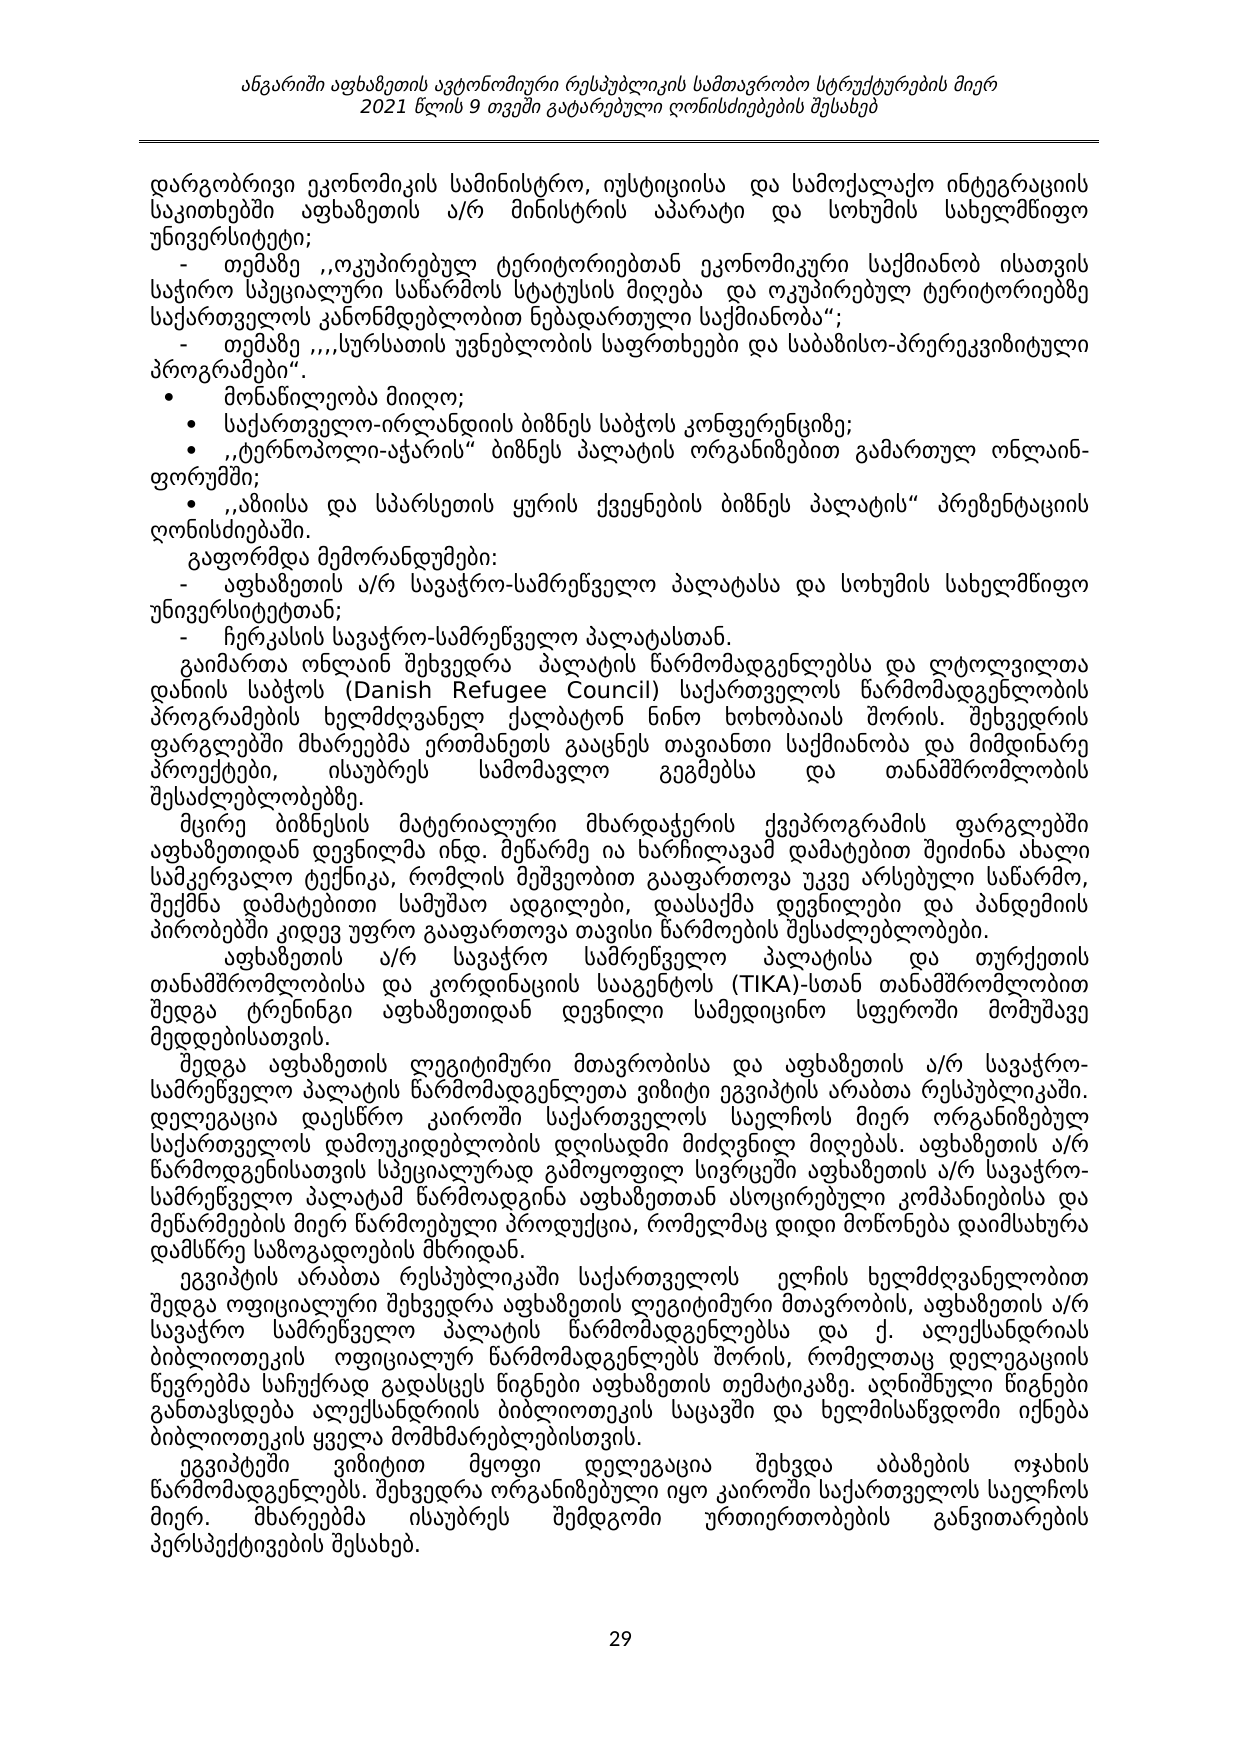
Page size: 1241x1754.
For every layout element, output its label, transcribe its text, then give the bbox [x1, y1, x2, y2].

list გაიმართა ონლაინ შეხვედრა პალატის წარმომადგენლებსა და ლტოლვილთა დანიის საბჭოს (Danish Refugee Council) საქართველოს წარმომადგენლობის პროგრამების ხელმძღვანელ ქალბატონ ნინო ხოხობაიას შორის. შეხვედრის ფარგლებში მხარეებმა ერთმანეთს გააცნეს თავიანთი საქმიანობა და მიმდინარე პროექტები, ისაუბრეს სამომავლო გეგმებსა და თანამშრომლობის შესაძლებლობებზე. [150, 651, 1090, 811]
text მცირე ბიზნესის მატერიალური მხარდაჭერის ქვეპროგრამის ფარგლებში აფხაზეთიდან დევნილმა ინდ. მეწარმე ია ხარჩილავამ დამატებით შეიძინა ახალი სამკერვალო ტექნიკა, რომლის მეშვეობით გააფართოვა უკვე არსებული საწარმო, შექმნა დამატებითი სამუშაო ადგილები, დაასაქმა დევნილები და პანდემიის პირობებში კიდევ უფრო გააფართოვა თავისი წარმოების შესაძლებლობები. [150, 811, 1090, 944]
text ეგვიპტის არაბთა რესპუბლიკაში საქართველოს ელჩის ხელმძღვანელობით შედგა ოფიციალური შეხვედრა აფხაზეთის ლეგიტიმური მთავრობის, აფხაზეთის ა/რ სავაჭრო სამრეწველო პალატის წარმომადგენლებსა და ქ. ალექსანდრიას ბიბლიოთეკის ოფიციალურ წარმომადგენლებს შორის, რომელთაც დელეგაციის წევრებმა საჩუქრად გადასცეს წიგნები აფხაზეთის თემატიკაზე. აღნიშნული წიგნები განთავსდება ალექსანდრიის ბიბლიოთეკის საცავში და ხელმისაწვდომი იქნება ბიბლიოთეკის ყველა მომხმარებლებისთვის. [150, 1264, 1090, 1451]
text ეგვიპტეში ვიზიტით მყოფი დელეგაცია შეხვდა აბაზების ოჯახის წარმომადგენლებს. შეხვედრა ორგანიზებული იყო კაიროში საქართველოს საელჩოს მიერ. მხარეებმა ისაუბრეს შემდგომი ურთიერთობების განვითარების პერსპექტივების შესახებ. [150, 1451, 1090, 1558]
list ჩერკასის სავაჭრო-სამრეწველო პალატასთან. [150, 624, 1090, 651]
list საქართველო-ირლანდიის ბიზნეს საბჭოს კონფერენციზე; [150, 411, 1090, 438]
list ,,აზიისა და სპარსეთის ყურის ქვეყნების ბიზნეს პალატის“ პრეზენტაციის ღონისძიებაში. [150, 491, 1090, 544]
text შედგა აფხაზეთის ლეგიტიმური მთავრობისა და აფხაზეთის ა/რ სავაჭრო-სამრეწველო პალატის წარმომადგენლეთა ვიზიტი ეგვიპტის არაბთა რესპუბლიკაში. დელეგაცია დაესწრო კაიროში საქართველოს საელჩოს მიერ ორგანიზებულ საქართველოს დამოუკიდებლობის დღისადმი მიძღვნილ მიღებას. აფხაზეთის ა/რ წარმოდგენისათვის სპეციალურად გამოყოფილ სივრცეში აფხაზეთის ა/რ სავაჭრო-სამრეწველო პალატამ წარმოადგინა აფხაზეთთან ასოცირებული კომპანიებისა და მეწარმეების მიერ წარმოებული პროდუქცია, რომელმაც დიდი მოწონება დაიმსახურა დამსწრე საზოგადოების მხრიდან. [150, 1051, 1090, 1264]
list აფხაზეთის ა/რ სავაჭრო-სამრეწველო პალატასა და სოხუმის სახელმწიფო უნივერსიტეტთან; [150, 571, 1090, 624]
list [150, 171, 1090, 251]
list თემაზე ,,ოკუპირებულ ტერიტორიებთან ეკონომიკური საქმიანობ ისათვის საჭირო სპეციალური საწარმოს სტატუსის მიღება და ოკუპირებულ ტერიტორიებზე საქართველოს კანონმდებლობით ნებადართული საქმიანობა“; [150, 251, 1090, 331]
text აფხაზეთის ა/რ სავაჭრო სამრეწველო პალატისა და თურქეთის თანამშრომლობისა და კორდინაციის სააგენტოს (TIKA)-სთან თანამშრომლობით შედგა ტრენინგი აფხაზეთიდან დევნილი სამედიცინო სფეროში მომუშავე მედდებისათვის. [150, 944, 1090, 1051]
list ,,ტერნოპოლი-აჭარის“ ბიზნეს პალატის ორგანიზებით გამართულ ონლაინ-ფორუმში; [150, 438, 1090, 491]
list თემაზე ,,,,სურსათის უვნებლობის საფრთხეები და საბაზისო-პრერეკვიზიტული პროგრამები“. [150, 331, 1090, 384]
list მონაწილეობა მიიღო; [150, 384, 1090, 411]
list გაფორმდა მემორანდუმები: [187, 544, 1090, 571]
